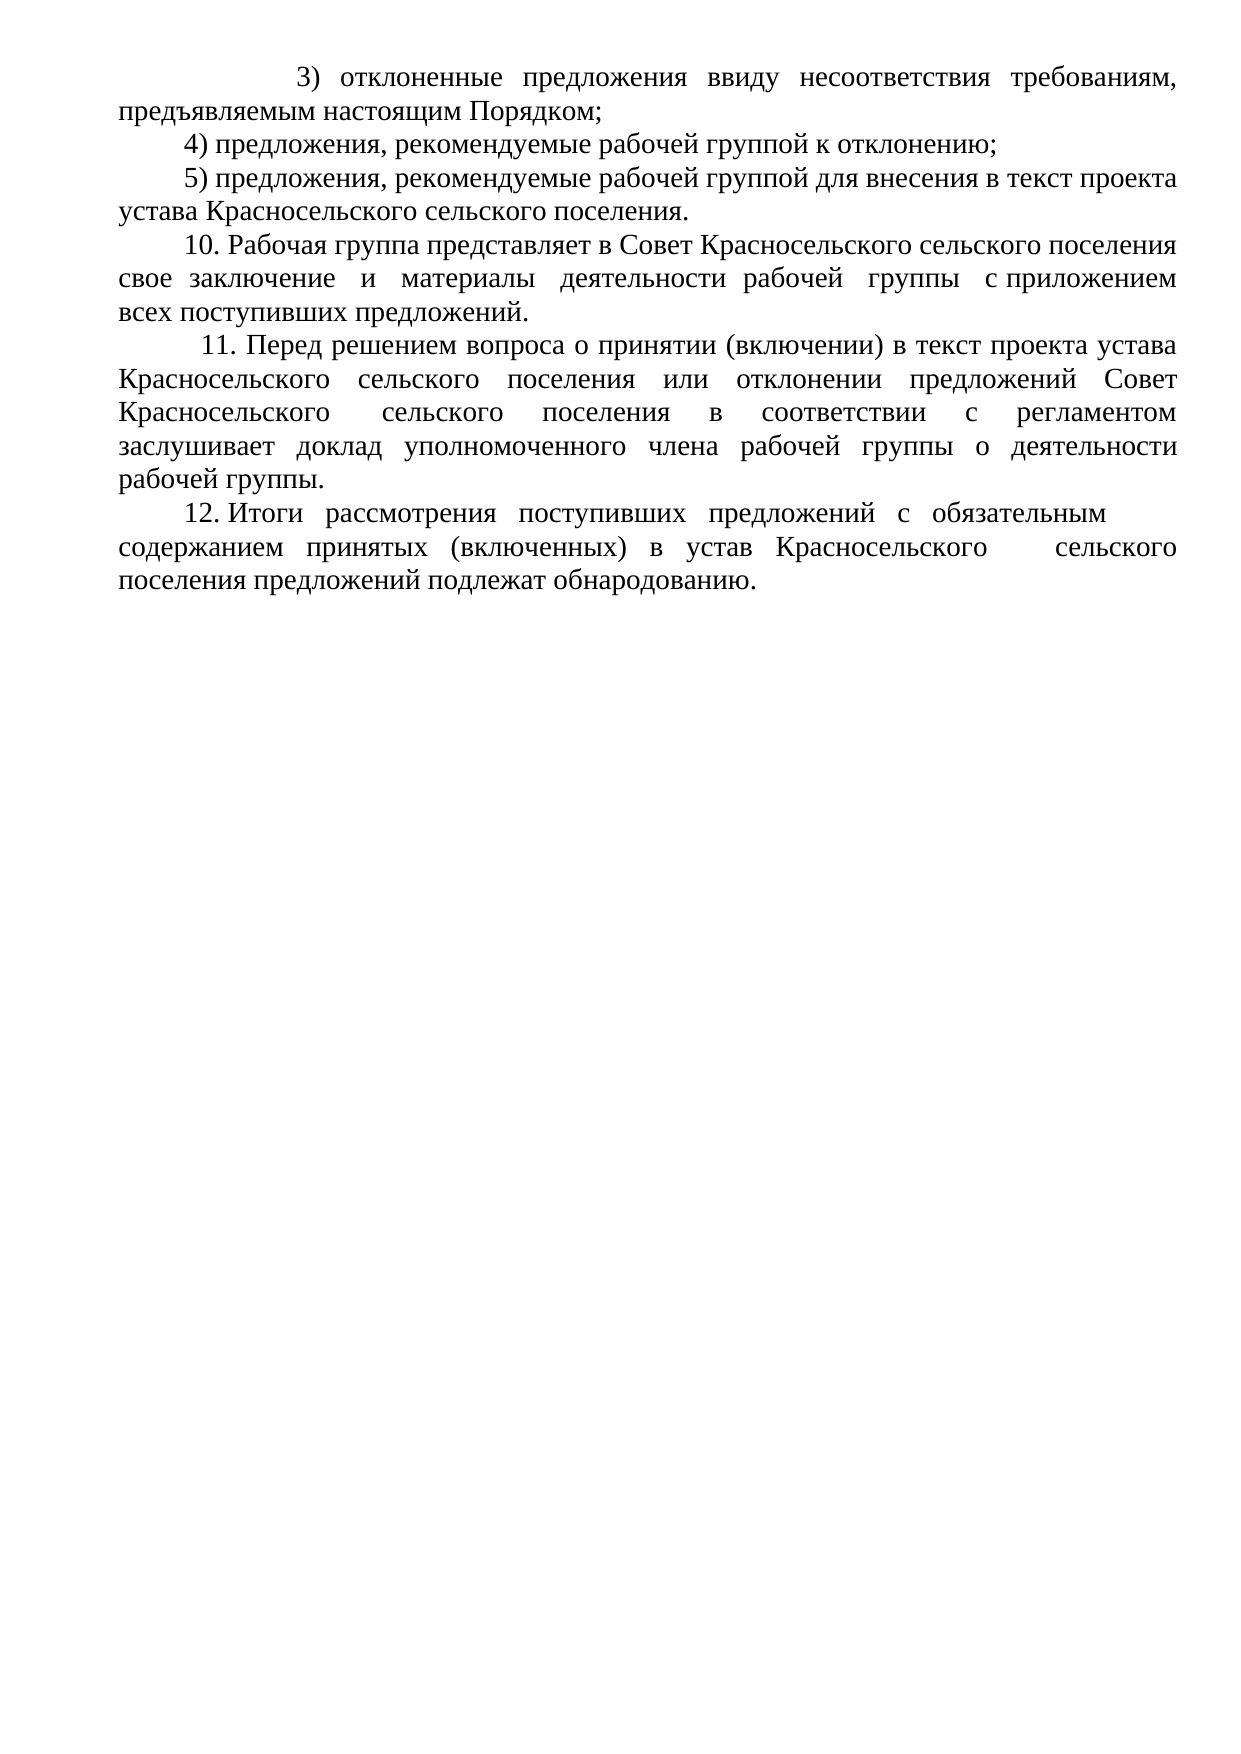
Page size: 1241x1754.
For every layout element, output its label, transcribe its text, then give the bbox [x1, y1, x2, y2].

text 10. Рабочая группа представляет в Совет Красносельского сельского поселения свое заключение и материалы деятельности рабочей группы с приложением всех поступивших предложений. [118, 227, 1178, 327]
text 4) предложения, рекомендуемые рабочей группой к отклонению; [118, 126, 1178, 160]
text 12. Итоги рассмотрения поступивших предложений с обязательным [118, 495, 1178, 529]
text содержанием принятых (включенных) в устав Красносельского сельского поселения предложений подлежат обнародованию. [118, 529, 1178, 596]
text 11. Перед решением вопроса о принятии (включении) в текст проекта устава Красносельского сельского поселения или отклонении предложений Совет Красносельского сельского поселения в соответствии с регламентом заслушивает доклад уполномоченного члена рабочей группы о деятельности рабочей группы. [118, 327, 1178, 495]
text 3) отклоненные предложения ввиду несоответствия требованиям, предъявляемым настоящим Порядком; [118, 59, 1178, 126]
text 5) предложения, рекомендуемые рабочей группой для внесения в текст проекта устава Красносельского сельского поселения. [118, 160, 1178, 227]
